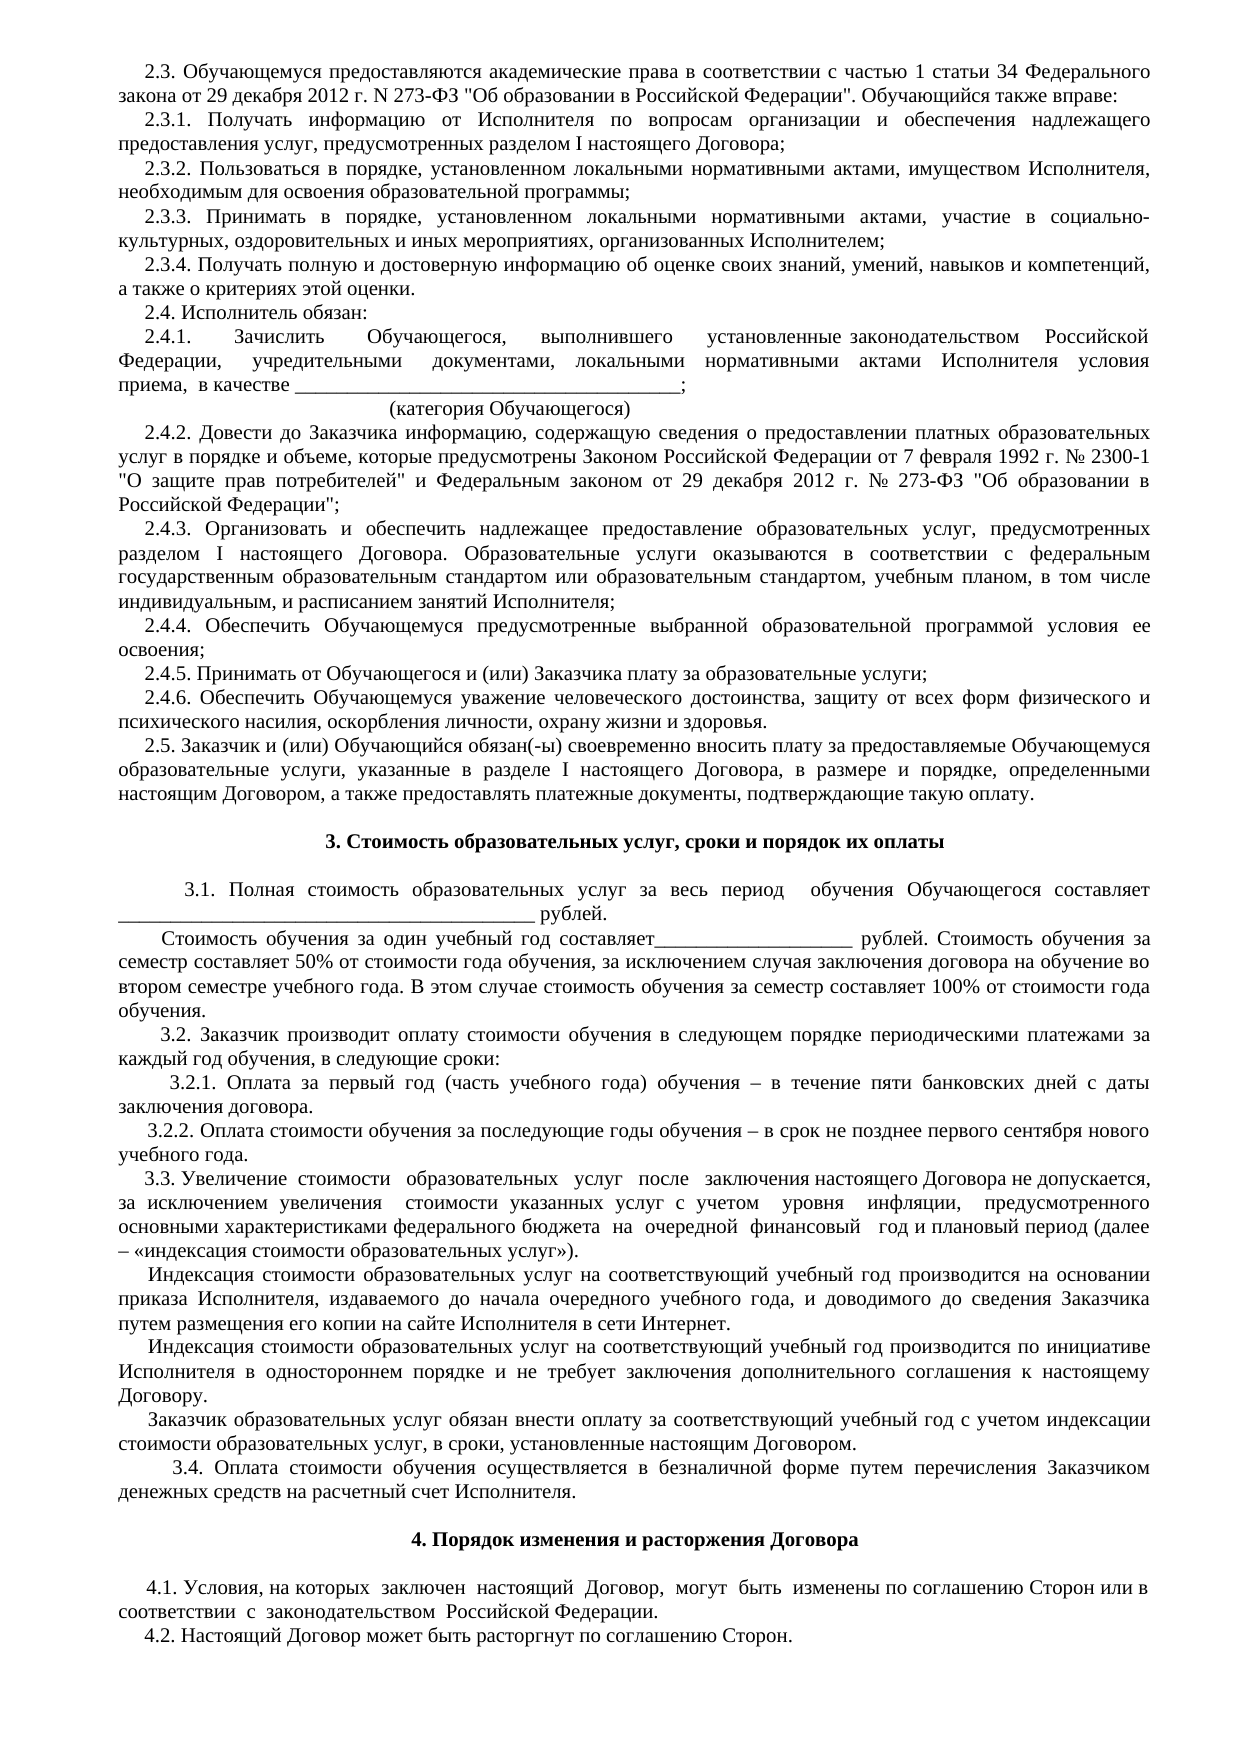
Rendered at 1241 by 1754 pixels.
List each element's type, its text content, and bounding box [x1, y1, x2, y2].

text 3.4. Оплата стоимости обучения осуществляется в безналичной форме путем перечисления Заказчиком денежных средств на расчетный счет Исполнителя. [118, 1455, 1152, 1503]
text 3.3. Увеличение стоимости образовательных услуг после заключения настоящего Договора не допускается, за исключением увеличения стоимости указанных услуг с учетом уровня инфляции, предусмотренного основными характеристиками федерального бюджета на очередной финансовый год и плановый период (далее – «индексация стоимости образовательных услуг»). [118, 1166, 1152, 1262]
text 4.2. Настоящий Договор может быть расторгнут по соглашению Сторон. [118, 1623, 1152, 1647]
text Стоимость обучения за один учебный год составляет___________________ рублей. Стоимость обучения за семестр составляет 50% от стоимости года обучения, за исключением случая заключения договора на обучение во втором семестре учебного года. В этом случае стоимость обучения за семестр составляет 100% от стоимости года обучения. [118, 925, 1152, 1022]
text Индексация стоимости образовательных услуг на соответствующий учебный год производится на основании приказа Исполнителя, издаваемого до начала очередного учебного года, и доводимого до сведения Заказчика путем размещения его копии на сайте Исполнителя в сети Интернет. [118, 1262, 1152, 1334]
text 2.4.5. Принимать от Обучающегося и (или) Заказчика плату за образовательные услуги; [118, 661, 1152, 685]
text 3. Стоимость образовательных услуг, сроки и порядок их оплаты [118, 829, 1152, 853]
text 2.5. Заказчик и (или) Обучающийся обязан(-ы) своевременно вносить плату за предоставляемые Обучающемуся образовательные услуги, указанные в разделе I настоящего Договора, в размере и порядке, определенными настоящим Договором, а также предоставлять платежные документы, подтверждающие такую оплату. [118, 733, 1152, 805]
text 2.3.4. Получать полную и достоверную информацию об оценке своих знаний, умений, навыков и компетенций, а также о критериях этой оценки. [118, 252, 1152, 300]
text 2.3. Обучающемуся предоставляются академические права в соответствии с частью 1 статьи 34 Федерального закона от 29 декабря 2012 г. N 273-ФЗ "Об образовании в Российской Федерации". Обучающийся также вправе: [118, 59, 1152, 107]
text 2.3.2. Пользоваться в порядке, установленном локальными нормативными актами, имуществом Исполнителя, необходимым для освоения образовательной программы; [118, 155, 1152, 203]
text 2.4.2. Довести до Заказчика информацию, содержащую сведения о предоставлении платных образовательных услуг в порядке и объеме, которые предусмотрены Законом Российской Федерации от 7 февраля 1992 г. № 2300-1 "О защите прав потребителей" и Федеральным законом от 29 декабря 2012 г. № 273-ФЗ "Об образовании в Российской Федерации"; [118, 420, 1152, 516]
text 2.4. Исполнитель обязан: [118, 300, 1152, 324]
text 2.3.3. Принимать в порядке, установленном локальными нормативными актами, участие в социально-культурных, оздоровительных и иных мероприятиях, организованных Исполнителем; [118, 203, 1152, 252]
text Заказчик образовательных услуг обязан внести оплату за соответствующий учебный год с учетом индексации стоимости образовательных услуг, в сроки, установленные настоящим Договором. [118, 1407, 1152, 1455]
text 2.4.4. Обеспечить Обучающемуся предусмотренные выбранной образовательной программой условия ее освоения; [118, 613, 1152, 661]
text 3.2.2. Оплата стоимости обучения за последующие годы обучения – в срок не позднее первого сентября нового учебного года. [118, 1118, 1152, 1166]
text (категория Обучающегося) [118, 396, 1152, 420]
text 4. Порядок изменения и расторжения Договора [118, 1527, 1152, 1551]
text 4.1. Условия, на которых заключен настоящий Договор, могут быть изменены по соглашению Сторон или в соответствии с законодательством Российской Федерации. [118, 1575, 1152, 1623]
text 2.4.1. Зачислить Обучающегося, выполнившего установленные законодательством Российской Федерации, учредительными документами, локальными нормативными актами Исполнителя условия приема, в качестве _____________________________________; [118, 324, 1152, 396]
text 2.4.6. Обеспечить Обучающемуся уважение человеческого достоинства, защиту от всех форм физического и психического насилия, оскорбления личности, охрану жизни и здоровья. [118, 685, 1152, 733]
text 3.2. Заказчик производит оплату стоимости обучения в следующем порядке периодическими платежами за каждый год обучения, в следующие сроки: [118, 1022, 1152, 1070]
text 2.3.1. Получать информацию от Исполнителя по вопросам организации и обеспечения надлежащего предоставления услуг, предусмотренных разделом I настоящего Договора; [118, 107, 1152, 155]
text 3.2.1. Оплата за первый год (часть учебного года) обучения – в течение пяти банковских дней с даты заключения договора. [118, 1070, 1152, 1118]
text 3.1. Полная стоимость образовательных услуг за весь период обучения Обучающегося составляет ________________________________________ рублей. [118, 877, 1152, 925]
text Индексация стоимости образовательных услуг на соответствующий учебный год производится по инициативе Исполнителя в одностороннем порядке и не требует заключения дополнительного соглашения к настоящему Договору. [118, 1334, 1152, 1407]
text 2.4.3. Организовать и обеспечить надлежащее предоставление образовательных услуг, предусмотренных разделом I настоящего Договора. Образовательные услуги оказываются в соответствии с федеральным государственным образовательным стандартом или образовательным стандартом, учебным планом, в том числе индивидуальным, и расписанием занятий Исполнителя; [118, 516, 1152, 613]
